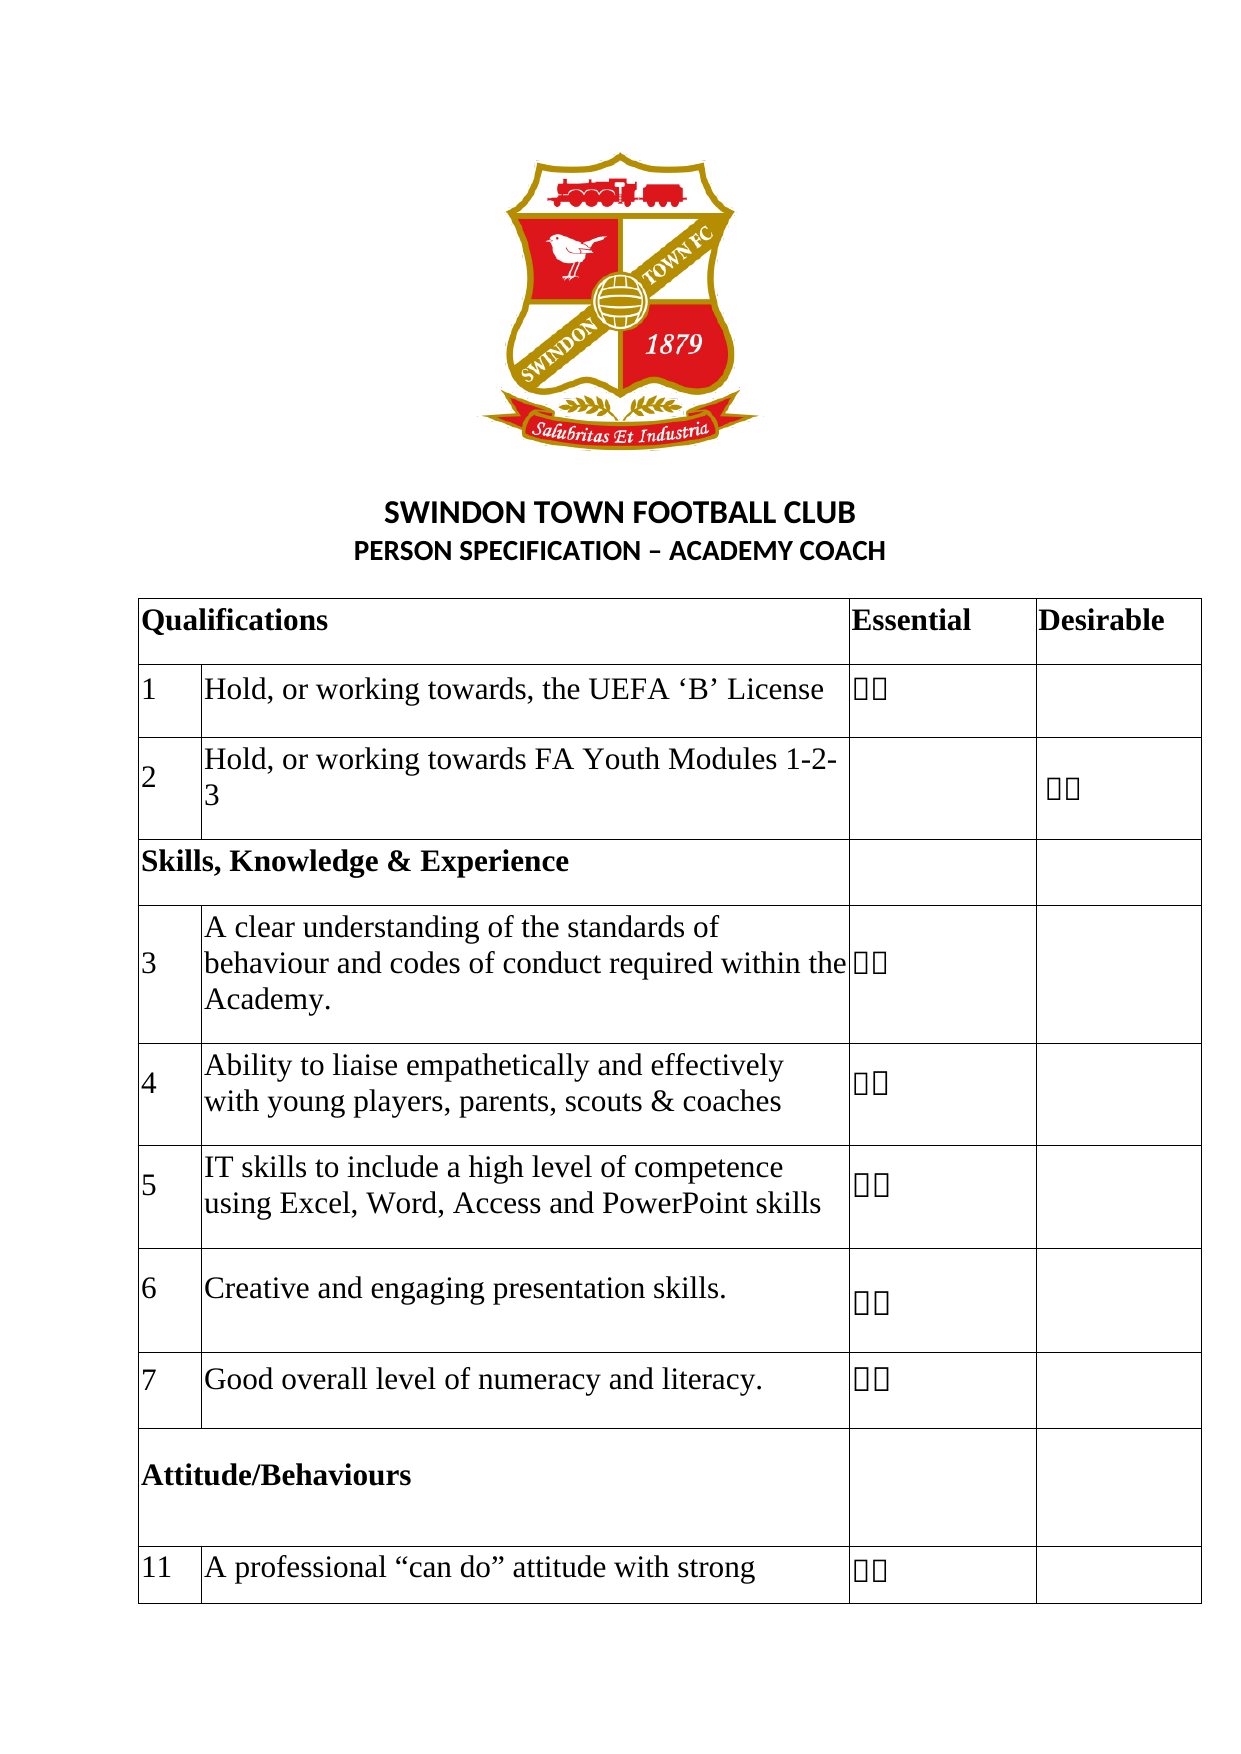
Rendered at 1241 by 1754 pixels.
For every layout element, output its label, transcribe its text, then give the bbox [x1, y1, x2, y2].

table_cell 3 [139, 906, 201, 1043]
table_cell [1037, 1353, 1201, 1428]
table_cell  [850, 906, 1036, 1043]
table_header Qualifications [139, 599, 849, 664]
picture [471, 150, 769, 451]
table_cell 5 [139, 1146, 201, 1247]
table_cell Skills, Knowledge & Experience [139, 840, 849, 905]
table_cell Attitude/Behaviours [139, 1429, 849, 1546]
table_cell [1037, 665, 1201, 737]
table_cell 4 [139, 1044, 201, 1145]
table_cell [850, 738, 1036, 839]
table_cell 2 [139, 738, 201, 839]
table_cell  [850, 1547, 1036, 1603]
table_cell [1037, 1044, 1201, 1145]
table_cell [850, 840, 1036, 905]
table_cell [1037, 1249, 1201, 1352]
table_cell [1037, 1429, 1201, 1546]
table_cell  [850, 1249, 1036, 1352]
table_cell 11 [139, 1547, 201, 1603]
text PERSON SPECIFICATION – ACADEMY COACH [150, 532, 1090, 567]
table_cell 1 [139, 665, 201, 737]
table_cell A clear understanding of the standards of behaviour and codes of conduct required within the Academy. [202, 906, 849, 1043]
table_cell  [850, 1353, 1036, 1428]
table_cell IT skills to include a high level of competence using Excel, Word, Access and PowerPoint skills [202, 1146, 849, 1247]
table_cell Good overall level of numeracy and literacy. [202, 1353, 849, 1428]
table_cell Ability to liaise empathetically and effectively with young players, parents, scouts & coaches [202, 1044, 849, 1145]
table_cell [1037, 840, 1201, 905]
table_cell  [850, 1146, 1036, 1247]
table_cell [1037, 1547, 1201, 1603]
table_cell Hold, or working towards, the UEFA ‘B’ License [202, 665, 849, 737]
table_header Essential [850, 599, 1036, 664]
table_cell Hold, or working towards FA Youth Modules 1-2-3 [202, 738, 849, 839]
table_cell Creative and engaging presentation skills. [202, 1249, 849, 1352]
table_cell 6 [139, 1249, 201, 1352]
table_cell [202, 1547, 849, 1603]
table_cell [850, 1429, 1036, 1546]
table_cell  [1037, 738, 1201, 839]
text SWINDON TOWN FOOTBALL CLUB [150, 491, 1090, 532]
table_header Desirable [1037, 599, 1201, 664]
table_cell  [850, 1044, 1036, 1145]
table_cell 7 [139, 1353, 201, 1428]
table_cell [1037, 906, 1201, 1043]
table_cell  [850, 665, 1036, 737]
table_cell [1037, 1146, 1201, 1247]
